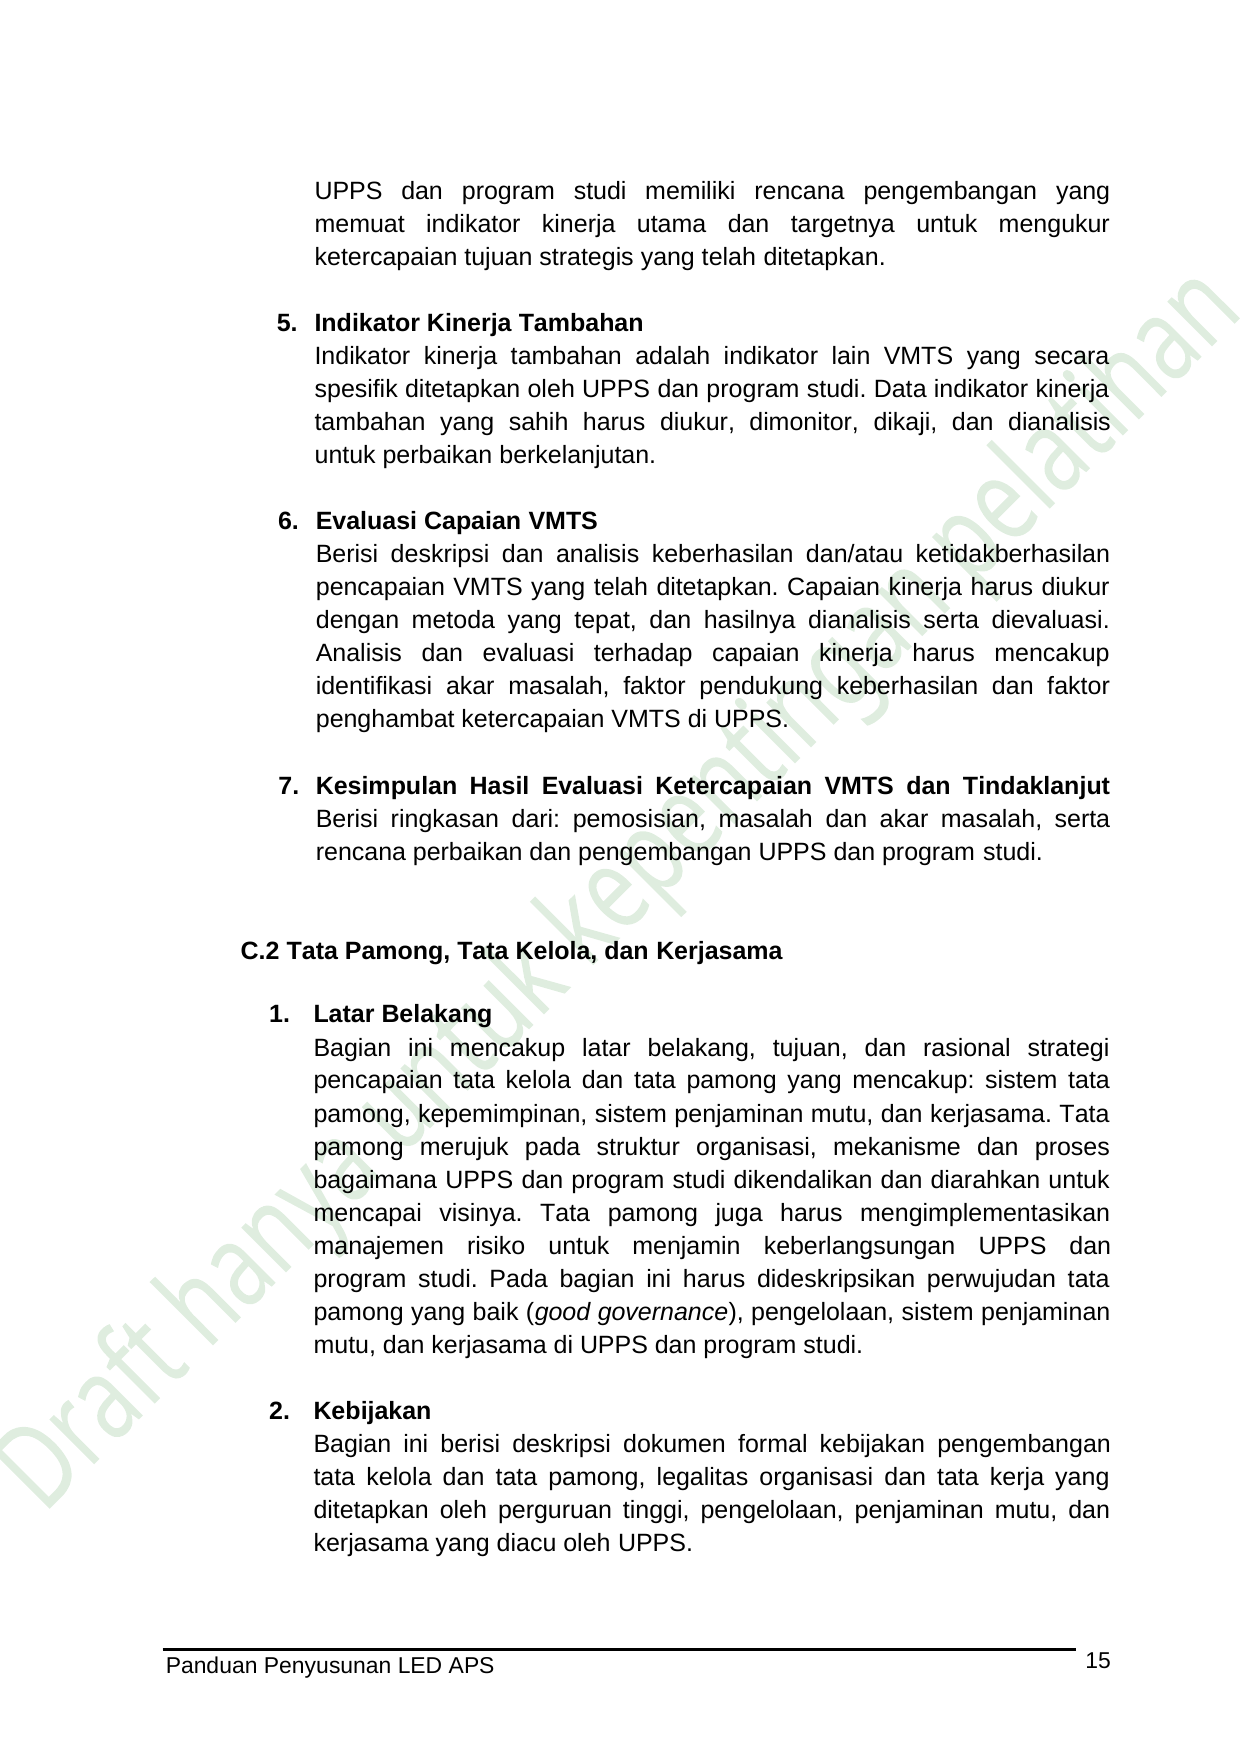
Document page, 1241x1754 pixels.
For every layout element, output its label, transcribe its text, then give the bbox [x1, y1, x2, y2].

subtitle Evaluasi Capaian VMTS [278, 506, 1240, 535]
text Berisi deskripsi dan analisis keberhasilan dan/atau ketidakberhasilan pencapaian VMTS yang telah ditetapkan. Capaian kinerja harus diukur dengan metoda yang tepat, dan hasilnya dianalisis serta dievaluasi. Analisis dan evaluasi terhadap capaian kinerja harus mencakup identifikasi akar masalah, faktor pendukung keberhasilan dan faktor penghambat ketercapaian VMTS di UPPS. [316, 539, 1111, 733]
subtitle Kebijakan [269, 1396, 1240, 1425]
text Bagian ini mencakup latar belakang, tujuan, dan rasional strategi pencapaian tata kelola dan tata pamong yang mencakup: sistem tata pamong, kepemimpinan, sistem penjaminan mutu, dan kerjasama. Tata pamong merujuk pada struktur organisasi, mekanisme dan proses bagaimana UPPS dan program studi dikendalikan dan diarahkan untuk mencapai visinya. Tata pamong juga harus mengimplementasikan manajemen risiko untuk menjamin keberlangsungan UPPS dan program studi. Pada bagian ini harus dideskripsikan perwujudan tata pamong yang baik (good governance), pengelolaan, sistem penjaminan mutu, dan kerjasama di UPPS dan program studi. [313, 1032, 1111, 1358]
text Indikator kinerja tambahan adalah indikator lain VMTS yang secara spesifik ditetapkan oleh UPPS dan program studi. Data indikator kinerja tambahan yang sahih harus diukur, dimonitor, dikaji, dan dianalisis untuk perbaikan berkelanjutan. [314, 341, 1111, 469]
text Bagian ini berisi deskripsi dokumen formal kebijakan pengembangan tata kelola dan tata pamong, legalitas organisasi dan tata kerja yang ditetapkan oleh perguruan tinggi, pengelolaan, penjaminan mutu, dan kerjasama yang diacu oleh UPPS. [313, 1429, 1111, 1557]
list Kesimpulan Hasil Evaluasi Ketercapaian VMTS dan Tindaklanjut Berisi ringkasan dari: pemosisian, masalah dan akar masalah, serta rencana perbaikan dan pengembangan UPPS dan program studi. [278, 771, 1111, 865]
list Latar Belakang [269, 999, 1240, 1028]
subtitle Tata Pamong, Tata Kelola, dan Kerjasama [240, 936, 1240, 965]
text UPPS dan program studi memiliki rencana pengembangan yang memuat indikator kinerja utama dan targetnya untuk mengukur ketercapaian tujuan strategis yang telah ditetapkan. [314, 176, 1111, 271]
subtitle Indikator Kinerja Tambahan [277, 308, 1240, 337]
